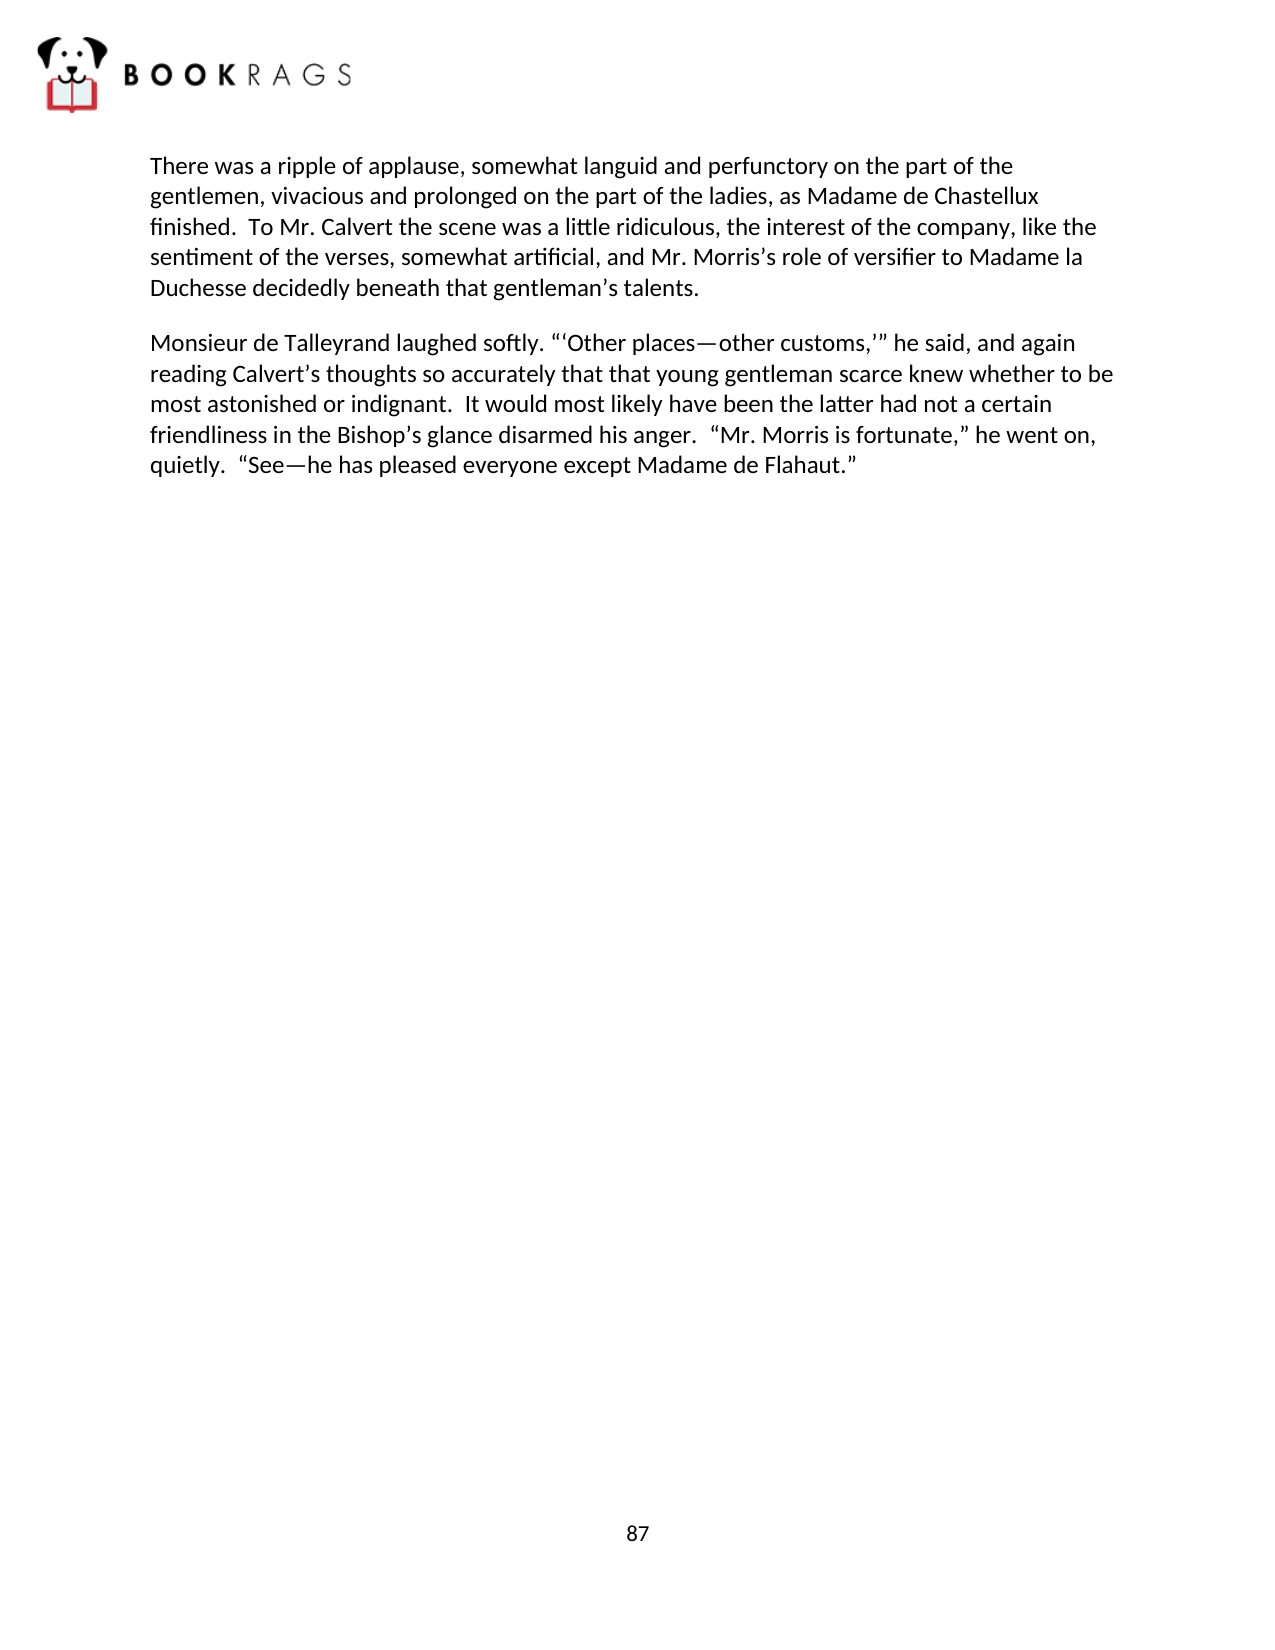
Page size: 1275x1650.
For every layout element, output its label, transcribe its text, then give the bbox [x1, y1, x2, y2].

picture [37, 37, 351, 113]
text There was a ripple of applause, somewhat languid and perfunctory on the part of the gentlemen, vivacious and prolonged on the part of the ladies, as Madame de Chastellux finished. To Mr. Calvert the scene was a little ridiculous, the interest of the company, like the sentiment of the verses, somewhat artificial, and Mr. Morris’s role of versifier to Madame la Duchesse decidedly beneath that gentleman’s talents. [150, 150, 1125, 303]
text Monsieur de Talleyrand laughed softly. “‘Other places—­other customs,’” he said, and again reading Calvert’s thoughts so accurately that that young gentleman scarce knew whether to be most astonished or indignant. It would most likely have been the latter had not a certain friendliness in the Bishop’s glance disarmed his anger. “Mr. Morris is fortunate,” he went on, quietly. “See—­he has pleased everyone except Madame de Flahaut.” [150, 328, 1125, 480]
